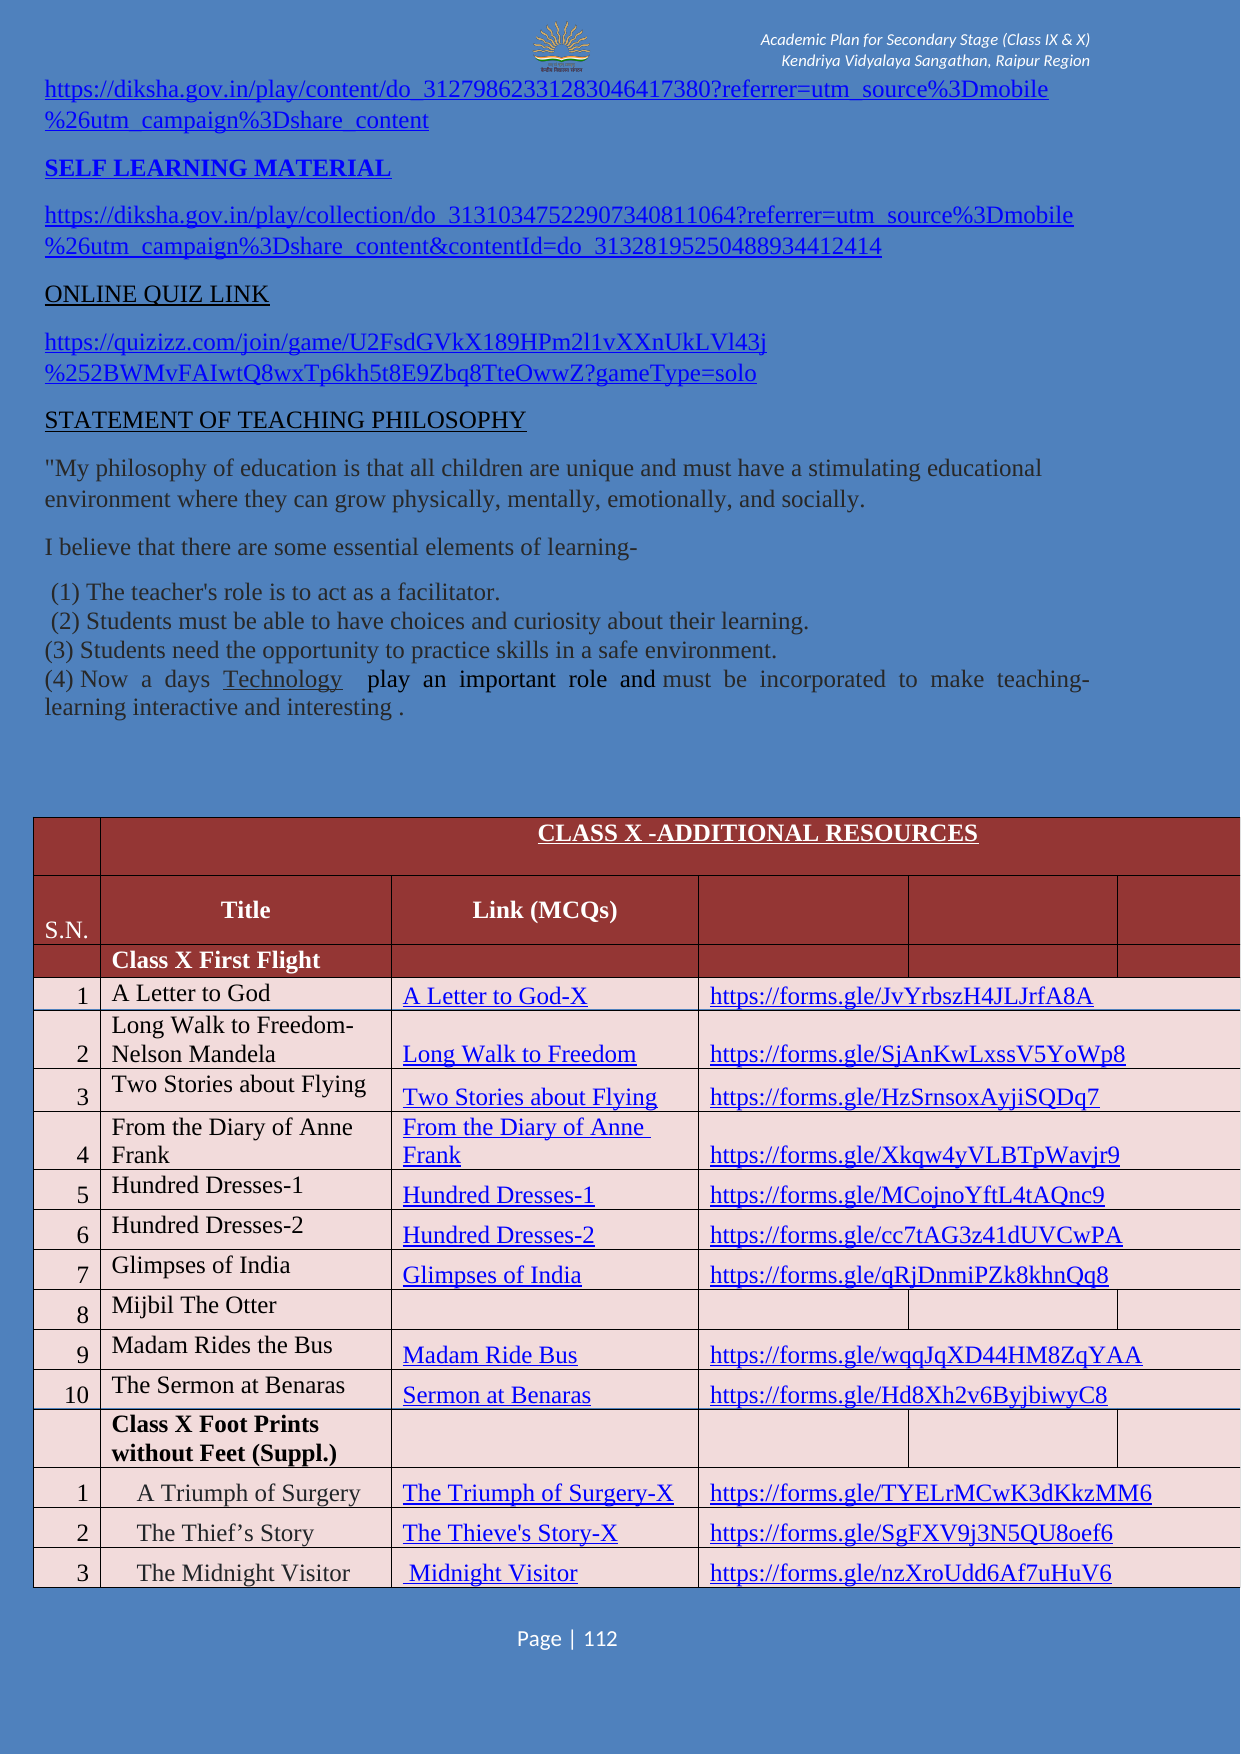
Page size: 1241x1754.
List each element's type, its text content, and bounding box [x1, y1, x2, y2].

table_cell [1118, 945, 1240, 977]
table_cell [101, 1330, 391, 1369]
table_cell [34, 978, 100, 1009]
text I believe that there are some essential elements of learning- [44, 532, 1090, 561]
text SELF LEARNING MATERIAL [0, 153, 1090, 181]
text https://quizizz.com/join/game/U2FsdGVkX189HPm2l1vXXnUkLVl43j%252BWMvFAIwtQ8wxTp6kh5t8E9Zbq8TteOwwZ?gameType=solo [44, 327, 1090, 387]
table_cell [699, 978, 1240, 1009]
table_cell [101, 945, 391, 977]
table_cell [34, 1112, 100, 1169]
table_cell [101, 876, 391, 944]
text (2) Students must be able to have choices and curiosity about their learning. [44, 606, 1090, 635]
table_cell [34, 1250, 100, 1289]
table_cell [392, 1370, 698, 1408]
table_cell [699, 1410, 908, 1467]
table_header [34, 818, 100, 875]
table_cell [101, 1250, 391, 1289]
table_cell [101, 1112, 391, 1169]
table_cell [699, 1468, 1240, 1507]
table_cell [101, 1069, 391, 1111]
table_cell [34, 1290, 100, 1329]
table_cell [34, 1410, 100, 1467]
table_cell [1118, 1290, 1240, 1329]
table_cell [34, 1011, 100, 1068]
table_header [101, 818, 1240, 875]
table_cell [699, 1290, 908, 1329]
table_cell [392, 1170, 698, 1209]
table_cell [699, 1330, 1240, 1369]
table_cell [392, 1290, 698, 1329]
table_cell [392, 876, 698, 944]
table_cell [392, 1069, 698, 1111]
text ONLINE QUIZ LINK [44, 279, 1090, 308]
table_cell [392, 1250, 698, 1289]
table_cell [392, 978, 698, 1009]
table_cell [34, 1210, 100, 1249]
picture [532, 21, 591, 72]
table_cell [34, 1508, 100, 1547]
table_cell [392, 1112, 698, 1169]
text https://diksha.gov.in/play/collection/do_31310347522907340811064?referrer=utm_source%3Dmobile%26utm_campaign%3Dshare_content&contentId=do_31328195250488934412414 [44, 200, 1090, 260]
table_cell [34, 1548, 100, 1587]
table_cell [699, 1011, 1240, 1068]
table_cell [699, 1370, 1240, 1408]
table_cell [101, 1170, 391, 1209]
text STATEMENT OF TEACHING PHILOSOPHY [44, 406, 1090, 434]
text "My philosophy of education is that all children are unique and must have a stimulating educational environment where they can grow physically, mentally, emotionally, and socially. [44, 453, 1090, 513]
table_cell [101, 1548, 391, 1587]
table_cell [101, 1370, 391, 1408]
text https://diksha.gov.in/play/content/do_31279862331283046417380?referrer=utm_source%3Dmobile%26utm_campaign%3Dshare_content [44, 74, 1090, 134]
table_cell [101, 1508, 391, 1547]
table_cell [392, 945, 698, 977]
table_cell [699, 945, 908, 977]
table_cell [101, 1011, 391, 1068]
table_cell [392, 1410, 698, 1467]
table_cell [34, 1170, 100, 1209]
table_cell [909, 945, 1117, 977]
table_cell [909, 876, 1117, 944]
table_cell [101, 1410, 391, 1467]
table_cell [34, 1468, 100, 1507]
text (1) The teacher's role is to act as a facilitator. [44, 577, 1090, 606]
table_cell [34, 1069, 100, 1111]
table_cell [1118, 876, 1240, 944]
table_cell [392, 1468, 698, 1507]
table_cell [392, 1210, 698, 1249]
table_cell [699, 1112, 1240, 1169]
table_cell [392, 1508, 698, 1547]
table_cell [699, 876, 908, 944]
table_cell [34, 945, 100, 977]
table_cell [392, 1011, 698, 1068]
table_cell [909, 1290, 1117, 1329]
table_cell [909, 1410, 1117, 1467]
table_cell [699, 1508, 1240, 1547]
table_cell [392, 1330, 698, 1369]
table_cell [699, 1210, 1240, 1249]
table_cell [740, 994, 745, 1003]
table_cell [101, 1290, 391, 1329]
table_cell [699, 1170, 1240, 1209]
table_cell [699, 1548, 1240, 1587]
text (4) Now a days Technology play an important role and must be incorporated to make teaching- learning interactive and interesting . [44, 664, 1090, 721]
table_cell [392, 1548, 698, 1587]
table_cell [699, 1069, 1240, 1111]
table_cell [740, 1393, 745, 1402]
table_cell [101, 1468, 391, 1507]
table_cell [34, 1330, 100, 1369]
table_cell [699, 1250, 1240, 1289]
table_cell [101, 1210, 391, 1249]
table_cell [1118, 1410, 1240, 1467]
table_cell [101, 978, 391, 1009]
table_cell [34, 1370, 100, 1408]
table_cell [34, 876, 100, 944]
text (3) Students need the opportunity to practice skills in a safe environment. [44, 635, 1090, 664]
